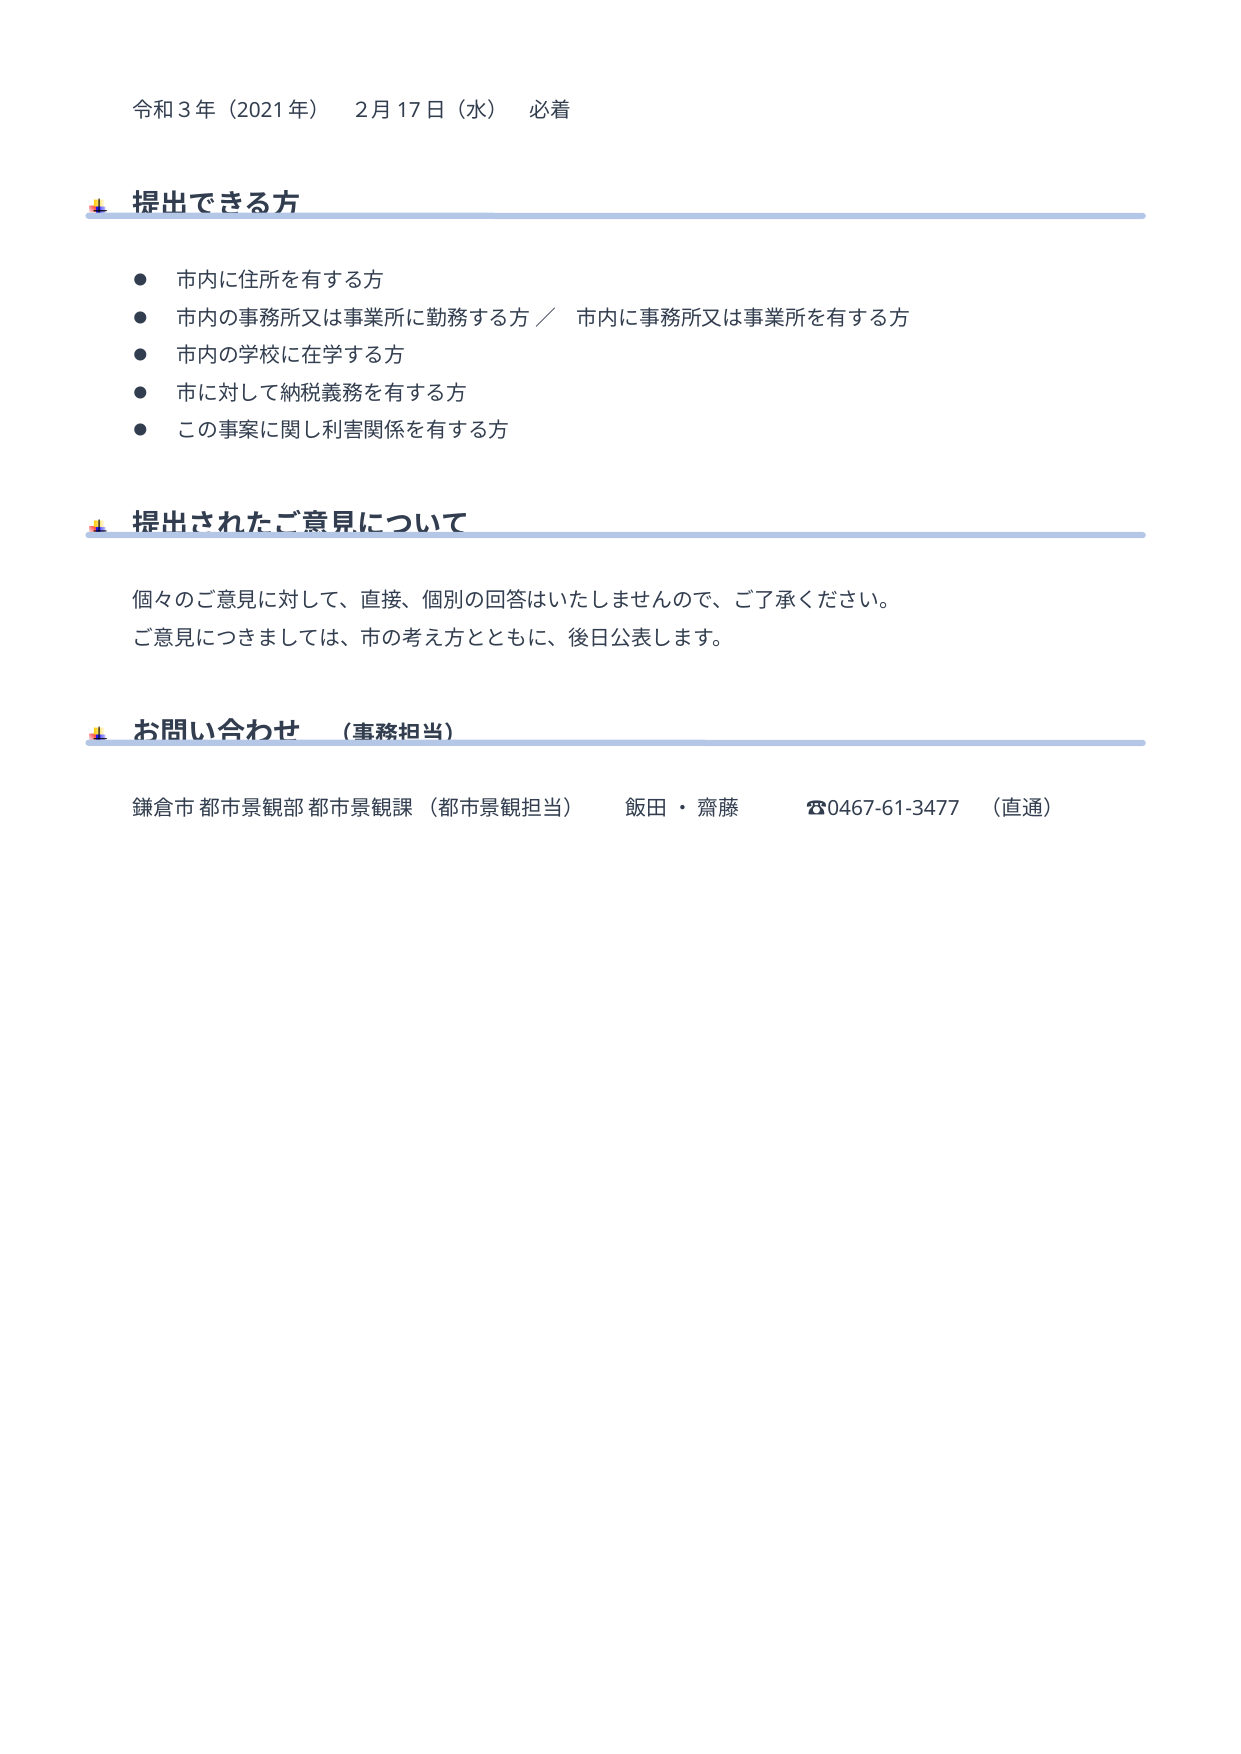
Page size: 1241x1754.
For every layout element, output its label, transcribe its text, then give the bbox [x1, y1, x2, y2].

list この事案に関し利害関係を有する方 [132, 410, 1152, 447]
text 鎌倉市 都市景観部 都市景観課 （都市景観担当） 飯田 ・ 齋藤 0467-61-3477 （直通） [132, 788, 1152, 825]
picture [89, 518, 107, 531]
text ご意見につきましては、市の考え方とともに、後日公表します。 [132, 618, 1152, 655]
picture [89, 197, 107, 212]
list お問い合わせ （事務担当） [89, 693, 1152, 768]
list 市内に住所を有する方 [132, 260, 1152, 297]
picture [89, 725, 107, 739]
list 令和３年（2021年） ２月17日（水） 必着 [132, 89, 1152, 127]
list 提出されたご意見について [89, 485, 1152, 560]
text 個々のご意見に対して、直接、個別の回答はいたしませんので、ご了承ください。 [132, 580, 1152, 618]
list 市内の学校に在学する方 [132, 335, 1152, 372]
list 市内の事務所又は事業所に勤務する方 ／ 市内に事務所又は事業所を有する方 [132, 297, 1152, 335]
list 提出できる方 [89, 164, 1152, 239]
list 市に対して納税義務を有する方 [132, 372, 1152, 410]
